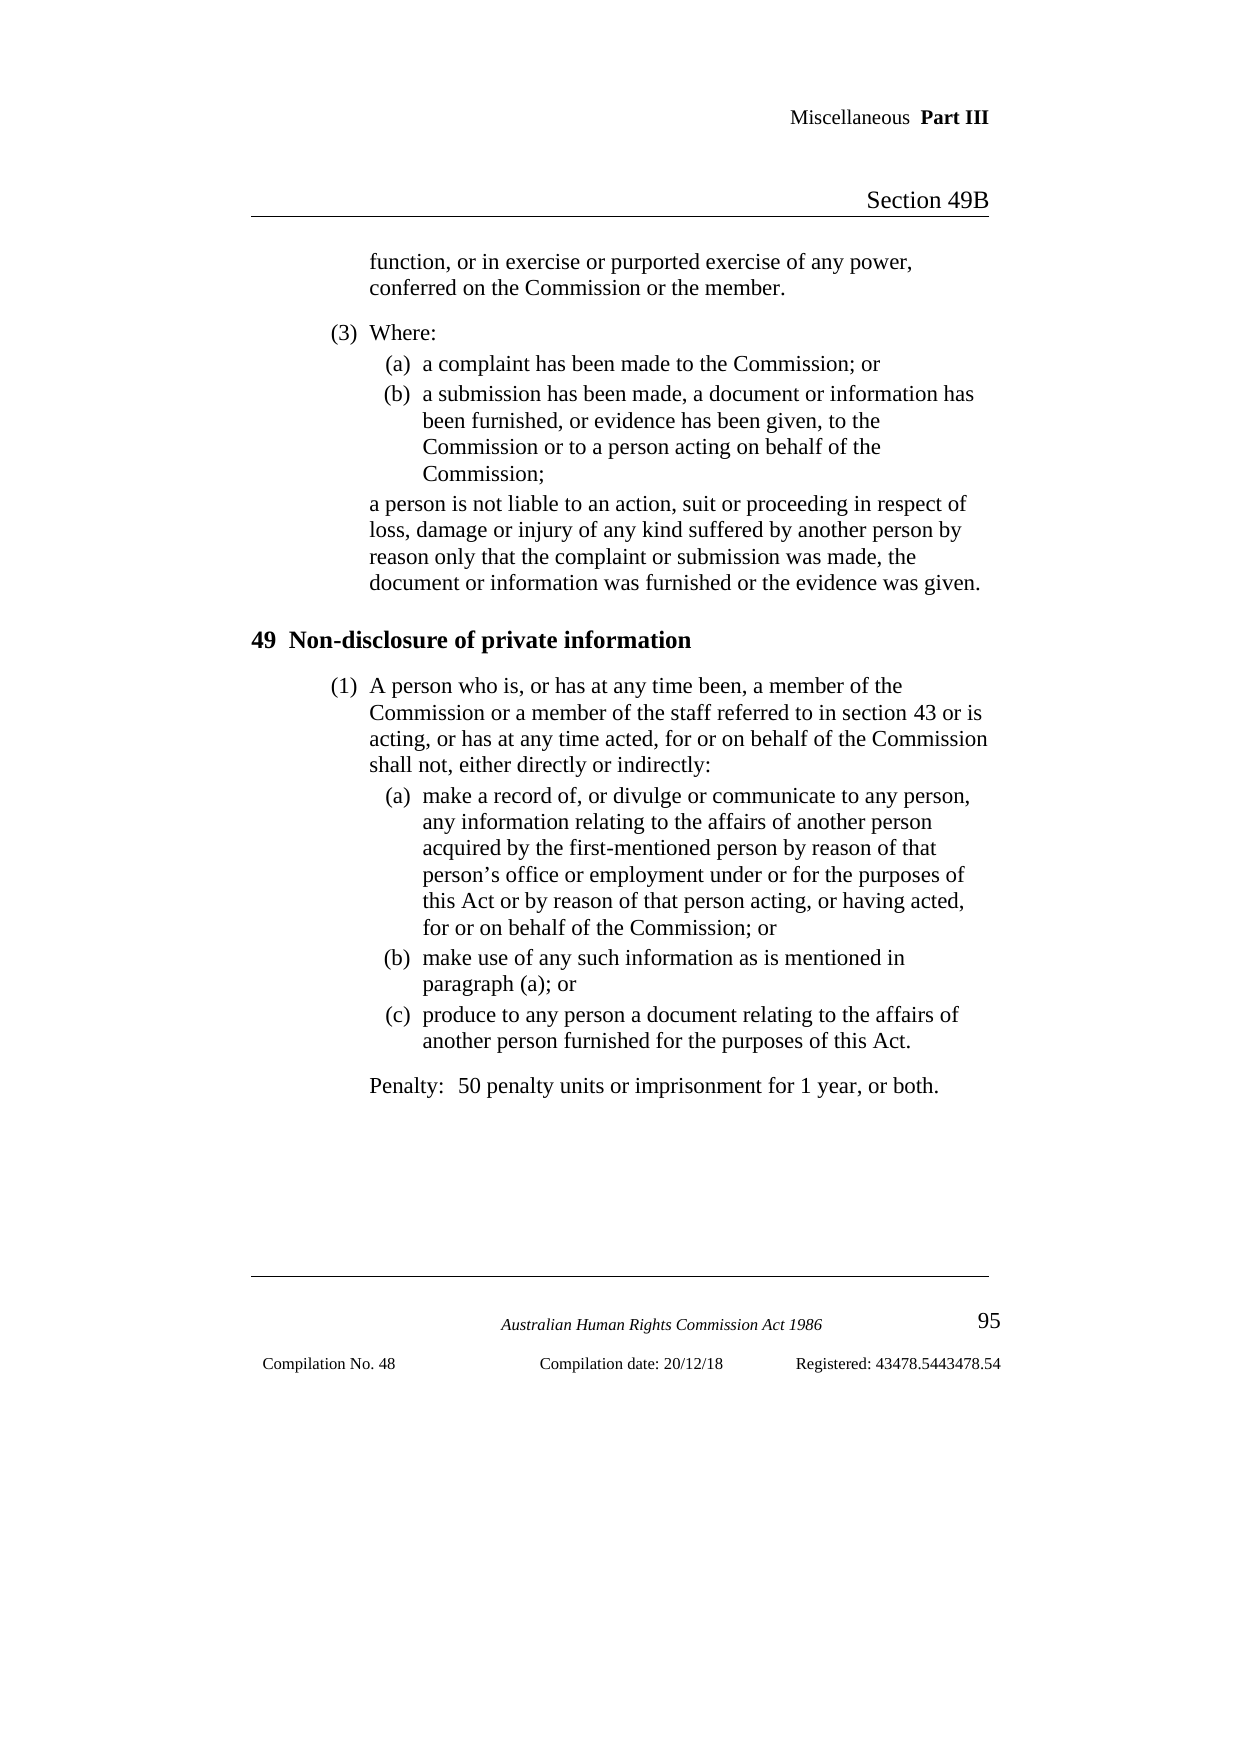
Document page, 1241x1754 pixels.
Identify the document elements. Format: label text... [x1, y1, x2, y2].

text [251, 248, 989, 301]
text (a) make a record of, or divulge or communicate to any person, any information relating to the affairs of another person acquired by the first-mentioned person by reason of that person’s office or employment under or for the purposes of this Act or by reason of that person acting, or having acted, for or on behalf of the Commission; or [251, 782, 989, 940]
text (a) a complaint has been made to the Commission; or [251, 350, 989, 376]
text a person is not liable to an action, suit or proceeding in respect of loss, damage or injury of any kind suffered by another person by reason only that the complaint or submission was made, the document or information was furnished or the evidence was given. [369, 490, 989, 596]
text (b) make use of any such information as is mentioned in paragraph (a); or [251, 944, 989, 997]
text (c) produce to any person a document relating to the affairs of another person furnished for the purposes of this Act. [251, 1001, 989, 1054]
text (b) a submission has been made, a document or information has been furnished, or evidence has been given, to the Commission or to a person acting on behalf of the Commission; [251, 381, 989, 486]
text (3) Where: [251, 319, 989, 346]
text 49 Non-disclosure of private information [251, 625, 989, 653]
text (1) A person who is, or has at any time been, a member of the Commission or a member of the staff referred to in section 43 or is acting, or has at any time acted, for or on behalf of the Commission shall not, either directly or indirectly: [251, 672, 989, 778]
text Penalty: 50 penalty units or imprisonment for 1 year, or both. [369, 1072, 989, 1099]
